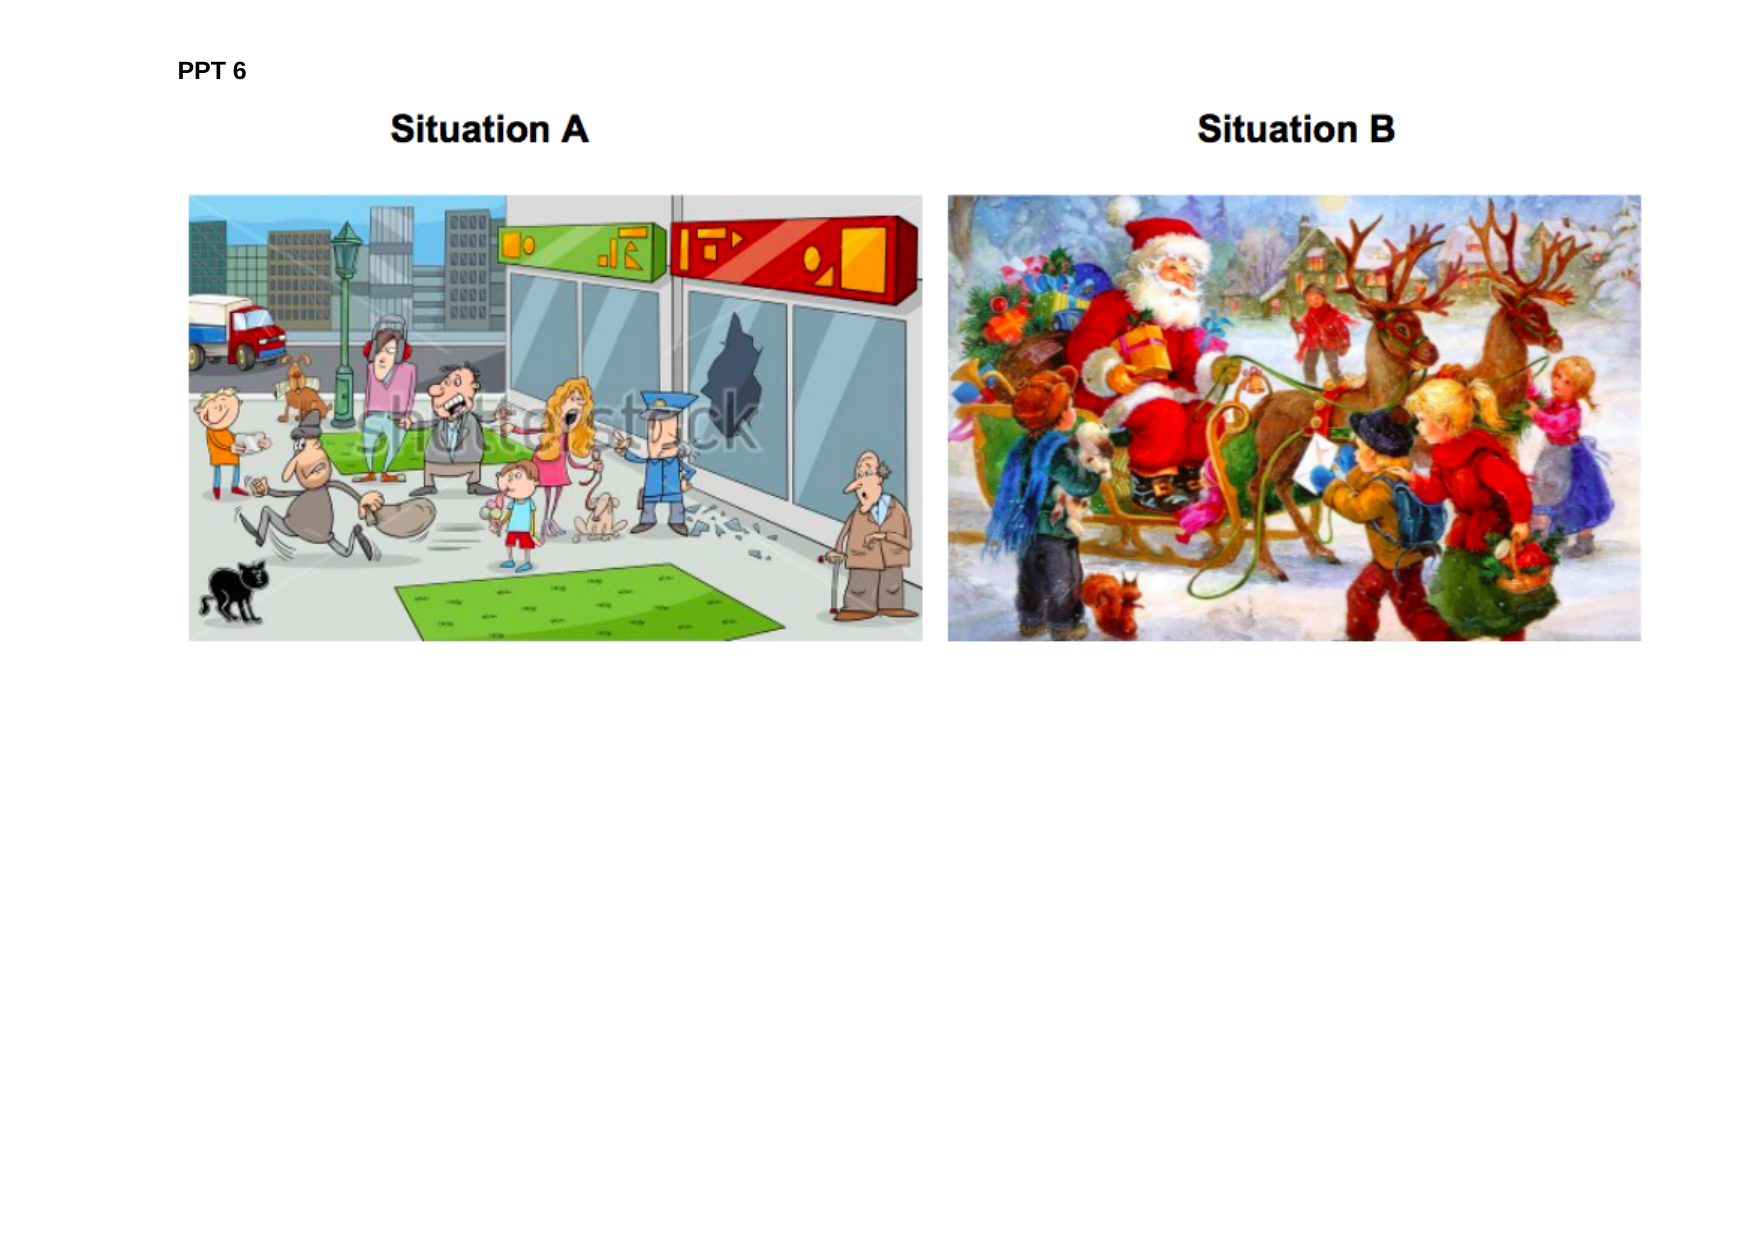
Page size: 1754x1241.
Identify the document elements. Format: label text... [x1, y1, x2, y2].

picture [177, 85, 1655, 673]
text PPT 6 [177, 56, 1655, 85]
